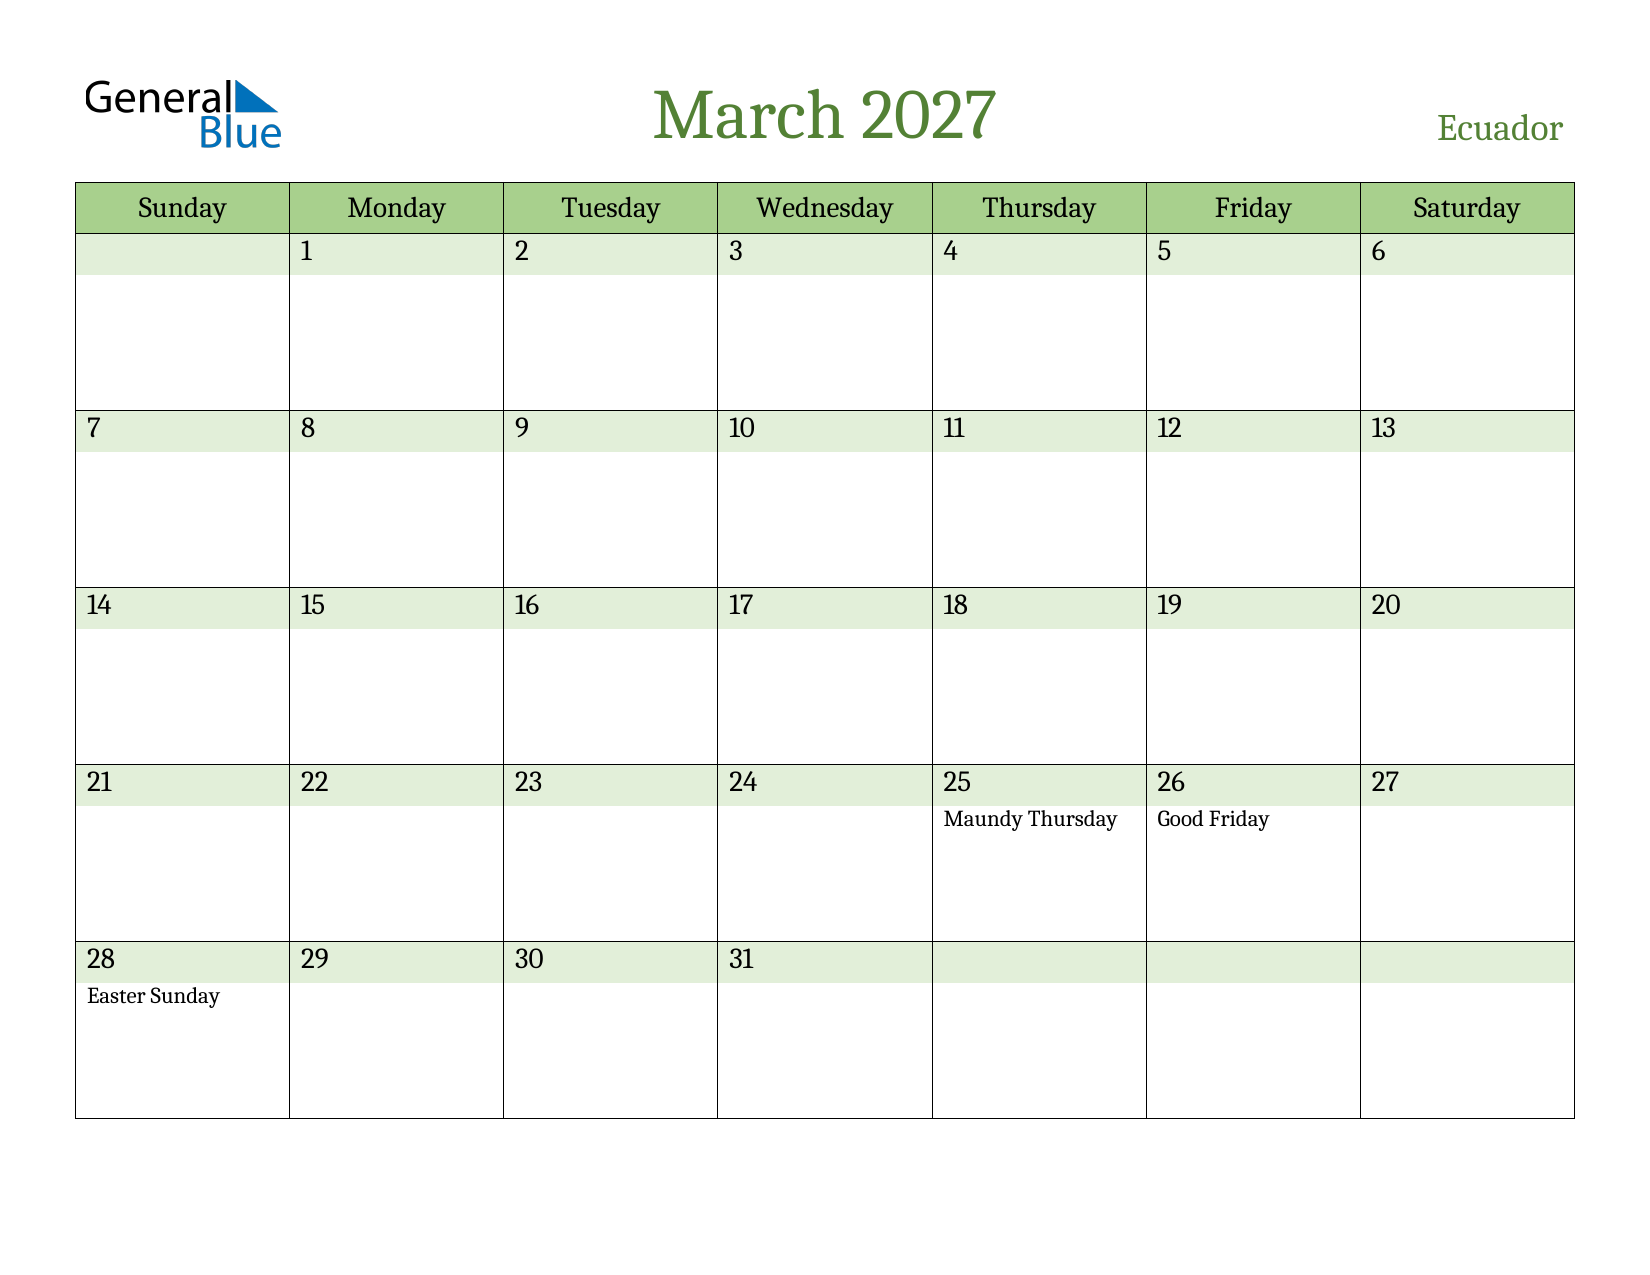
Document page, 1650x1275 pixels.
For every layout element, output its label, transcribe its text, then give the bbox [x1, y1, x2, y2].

table_cell [504, 983, 717, 1118]
table_cell 9 [504, 411, 717, 452]
table_cell [933, 983, 1146, 1118]
table_cell Thursday [933, 183, 1146, 233]
table_cell 3 [718, 234, 932, 275]
table_cell [933, 452, 1146, 587]
table_cell 4 [933, 234, 1146, 275]
table_cell Good Friday [1147, 806, 1360, 941]
table_cell [290, 629, 503, 764]
table_cell 24 [718, 765, 932, 806]
table_cell [504, 452, 717, 587]
table_cell Friday [1147, 183, 1360, 233]
table_cell [718, 452, 932, 587]
table_cell [76, 806, 289, 941]
table_cell [76, 452, 289, 587]
table_cell 28 [76, 942, 289, 983]
table_cell [1361, 275, 1574, 410]
table_header March 2027 [504, 75, 1146, 182]
table_header [76, 75, 503, 182]
table_cell Sunday [76, 183, 289, 233]
table_cell 10 [718, 411, 932, 452]
table_cell 27 [1361, 765, 1574, 806]
table_cell 21 [76, 765, 289, 806]
table_cell [1147, 983, 1360, 1118]
table_cell 11 [933, 411, 1146, 452]
table_cell [290, 275, 503, 410]
table_cell 1 [290, 234, 503, 275]
table_cell 19 [1147, 588, 1360, 629]
table_cell [76, 275, 289, 410]
table_cell 8 [290, 411, 503, 452]
table_cell [718, 806, 932, 941]
table_cell [1147, 275, 1360, 410]
table_cell Wednesday [718, 183, 932, 233]
table_cell 12 [1147, 411, 1360, 452]
table_cell 29 [290, 942, 503, 983]
picture [86, 80, 281, 148]
table_cell [504, 275, 717, 410]
table_cell 25 [933, 765, 1146, 806]
table_cell [933, 629, 1146, 764]
table_cell 23 [504, 765, 717, 806]
table_cell 31 [718, 942, 932, 983]
table_cell [1361, 806, 1574, 941]
table_cell [76, 234, 289, 275]
table_cell [933, 275, 1146, 410]
table_cell 26 [1147, 765, 1360, 806]
table_cell Maundy Thursday [933, 806, 1146, 941]
table_cell [718, 629, 932, 764]
table_cell 14 [76, 588, 289, 629]
table_cell [1361, 983, 1574, 1118]
table_cell [1147, 629, 1360, 764]
table_cell [290, 983, 503, 1118]
table_cell Easter Sunday [76, 983, 289, 1118]
table_cell 5 [1147, 234, 1360, 275]
table_cell [1361, 629, 1574, 764]
table_cell 15 [290, 588, 503, 629]
table_header Ecuador [1146, 75, 1574, 182]
table_cell Saturday [1361, 183, 1574, 233]
table_cell [718, 983, 932, 1118]
table_cell [1147, 452, 1360, 587]
table_cell [290, 806, 503, 941]
table_cell 7 [76, 411, 289, 452]
table_cell [1147, 942, 1360, 983]
table_cell 22 [290, 765, 503, 806]
table_cell Tuesday [504, 183, 717, 233]
table_cell [76, 629, 289, 764]
table_cell [1361, 452, 1574, 587]
table_cell [718, 275, 932, 410]
table_cell [504, 806, 717, 941]
table_cell 16 [504, 588, 717, 629]
table_cell 13 [1361, 411, 1574, 452]
table_cell [1361, 942, 1574, 983]
table_cell 17 [718, 588, 932, 629]
table_cell 2 [504, 234, 717, 275]
table_cell 20 [1361, 588, 1574, 629]
table_cell [933, 942, 1146, 983]
table_cell 30 [504, 942, 717, 983]
table_cell 18 [933, 588, 1146, 629]
table_cell [504, 629, 717, 764]
table_cell Monday [290, 183, 503, 233]
table_cell 6 [1361, 234, 1574, 275]
table_cell [290, 452, 503, 587]
